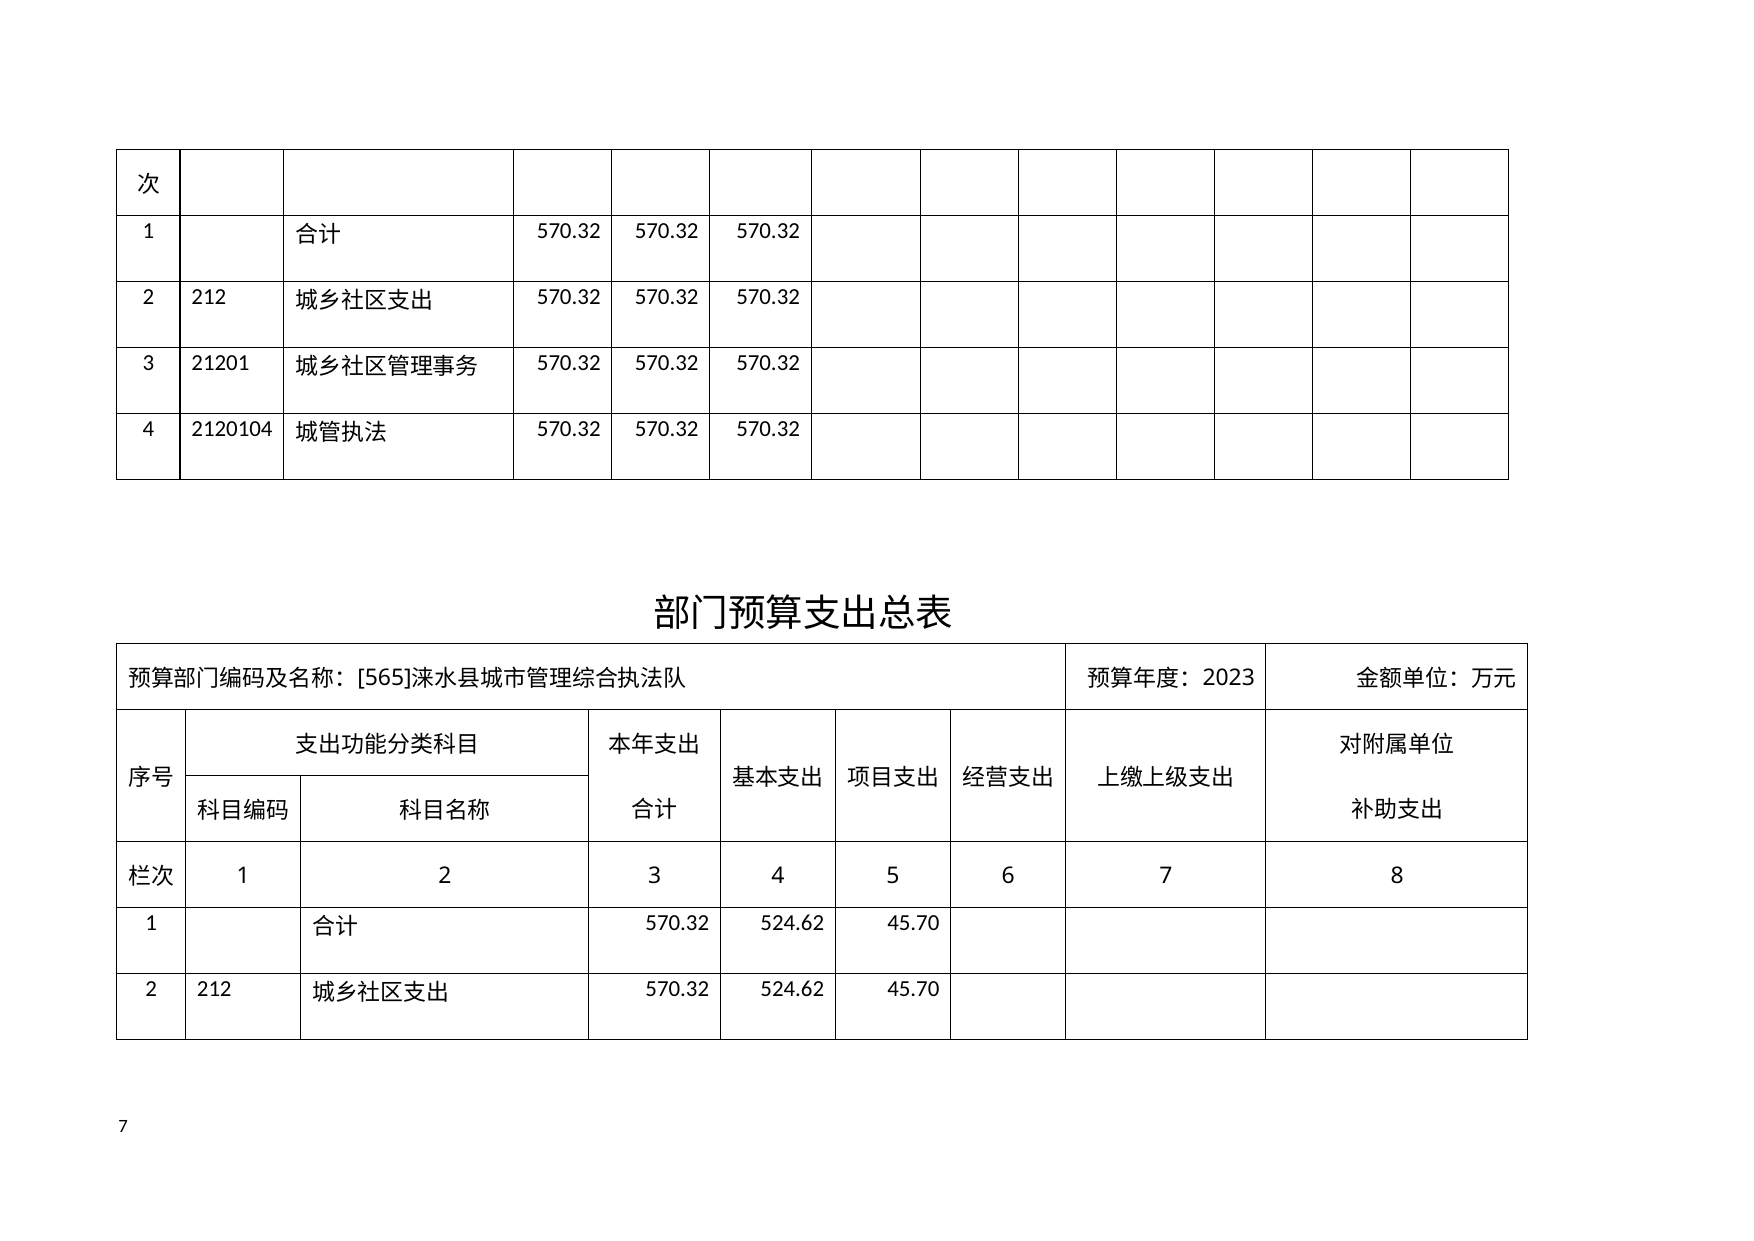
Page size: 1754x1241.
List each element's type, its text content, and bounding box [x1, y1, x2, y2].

table_cell 9 [1117, 150, 1214, 215]
table_cell 570.32 [514, 216, 611, 281]
table_cell 上缴上级支出 [1066, 710, 1265, 841]
table_cell 10 [1215, 150, 1312, 215]
table_cell [1117, 216, 1214, 281]
table_cell 预算部门编码及名称：[565]涞水县城市管理综合执法队 [117, 644, 1065, 709]
table_cell 524.62 [721, 974, 835, 1039]
table_cell 570.32 [710, 414, 811, 479]
table_cell [921, 414, 1018, 479]
table_cell [1066, 908, 1265, 973]
table_cell 城乡社区支出 [301, 974, 588, 1039]
table_cell [1117, 414, 1214, 479]
table_cell 合计 [284, 216, 513, 281]
table_cell 2 [117, 974, 185, 1039]
table_cell [1019, 282, 1116, 347]
table_cell [812, 414, 920, 479]
table_cell 1 [117, 216, 179, 281]
table_cell [1411, 348, 1508, 413]
table_cell 570.32 [612, 216, 709, 281]
table_cell [812, 216, 920, 281]
table_cell [181, 216, 283, 281]
table_cell 524.62 [721, 908, 835, 973]
table_cell [1019, 348, 1116, 413]
table_cell [1117, 348, 1214, 413]
table_cell 支出功能分类科目 [186, 710, 588, 775]
table_cell 570.32 [589, 974, 720, 1039]
table_cell [1215, 348, 1312, 413]
table_cell [1266, 974, 1527, 1039]
table_cell [1215, 282, 1312, 347]
table_cell 金额单位：万元 [1266, 644, 1527, 709]
table_cell 城乡社区管理事务 [284, 348, 513, 413]
table_cell 570.32 [589, 908, 720, 973]
table_cell 570.32 [514, 414, 611, 479]
table_cell 对附属单位 补助支出 [1266, 710, 1527, 841]
table_cell 5 [836, 842, 950, 907]
table_cell [1313, 348, 1410, 413]
table_cell [1411, 282, 1508, 347]
table_cell 21201 [181, 348, 283, 413]
table_cell 5 [710, 150, 811, 215]
table_cell 预算年度：2023 [1066, 644, 1265, 709]
table_cell [1215, 414, 1312, 479]
table_cell [921, 348, 1018, 413]
table_cell 8 [1266, 842, 1527, 907]
table_cell 栏次 [117, 150, 179, 215]
table_cell 212 [186, 974, 300, 1039]
table_cell 8 [1019, 150, 1116, 215]
table_cell [812, 348, 920, 413]
table_cell 科目编码 [186, 776, 300, 841]
table_cell 栏次 [117, 842, 185, 907]
table_cell 570.32 [514, 282, 611, 347]
table_cell [921, 216, 1018, 281]
table_cell 6 [812, 150, 920, 215]
table_cell [1313, 216, 1410, 281]
table_cell 3 [514, 150, 611, 215]
table_cell [1066, 974, 1265, 1039]
table_cell 570.32 [612, 348, 709, 413]
table_cell 合计 [301, 908, 588, 973]
table_cell 项目支出 [836, 710, 950, 841]
table_cell 12 [1411, 150, 1508, 215]
table_cell 序号 [117, 710, 185, 841]
table_cell 经营支出 [951, 710, 1065, 841]
table_cell 7 [1066, 842, 1265, 907]
table_cell [951, 908, 1065, 973]
table_cell 4 [612, 150, 709, 215]
table_cell 45.70 [836, 974, 950, 1039]
table_cell 本年支出合计 [589, 710, 720, 841]
table_cell [1313, 414, 1410, 479]
table_cell [1215, 216, 1312, 281]
table_cell 6 [951, 842, 1065, 907]
table_cell 城管执法 [284, 414, 513, 479]
table_cell 3 [117, 348, 179, 413]
table_cell 570.32 [514, 348, 611, 413]
table_cell [951, 974, 1065, 1039]
table_cell [1411, 216, 1508, 281]
table_cell [1019, 216, 1116, 281]
table_cell 570.32 [710, 348, 811, 413]
table_cell 4 [117, 414, 179, 479]
table_cell 科目名称 [301, 776, 588, 841]
table_cell 1 [181, 150, 283, 215]
table_cell 城乡社区支出 [284, 282, 513, 347]
table_cell [1266, 908, 1527, 973]
table_cell 570.32 [612, 414, 709, 479]
table_cell 1 [117, 908, 185, 973]
table_cell 4 [721, 842, 835, 907]
table_cell 2120104 [181, 414, 283, 479]
table_cell [1117, 282, 1214, 347]
table_cell [1019, 414, 1116, 479]
table_cell [921, 282, 1018, 347]
table_cell [186, 908, 300, 973]
table_cell 2 [284, 150, 513, 215]
table_cell 11 [1313, 150, 1410, 215]
table_cell [1411, 414, 1508, 479]
table_cell 2 [117, 282, 179, 347]
table_cell 7 [921, 150, 1018, 215]
table_cell 45.70 [836, 908, 950, 973]
table_cell [1313, 282, 1410, 347]
table_cell 2 [301, 842, 588, 907]
table_cell 3 [589, 842, 720, 907]
table_cell 212 [181, 282, 283, 347]
table_cell 570.32 [612, 282, 709, 347]
table_cell 基本支出 [721, 710, 835, 841]
table_header 部门预算支出总表 [117, 513, 1528, 643]
table_cell 570.32 [710, 282, 811, 347]
table_cell 570.32 [710, 216, 811, 281]
table_cell [812, 282, 920, 347]
table_cell 1 [186, 842, 300, 907]
